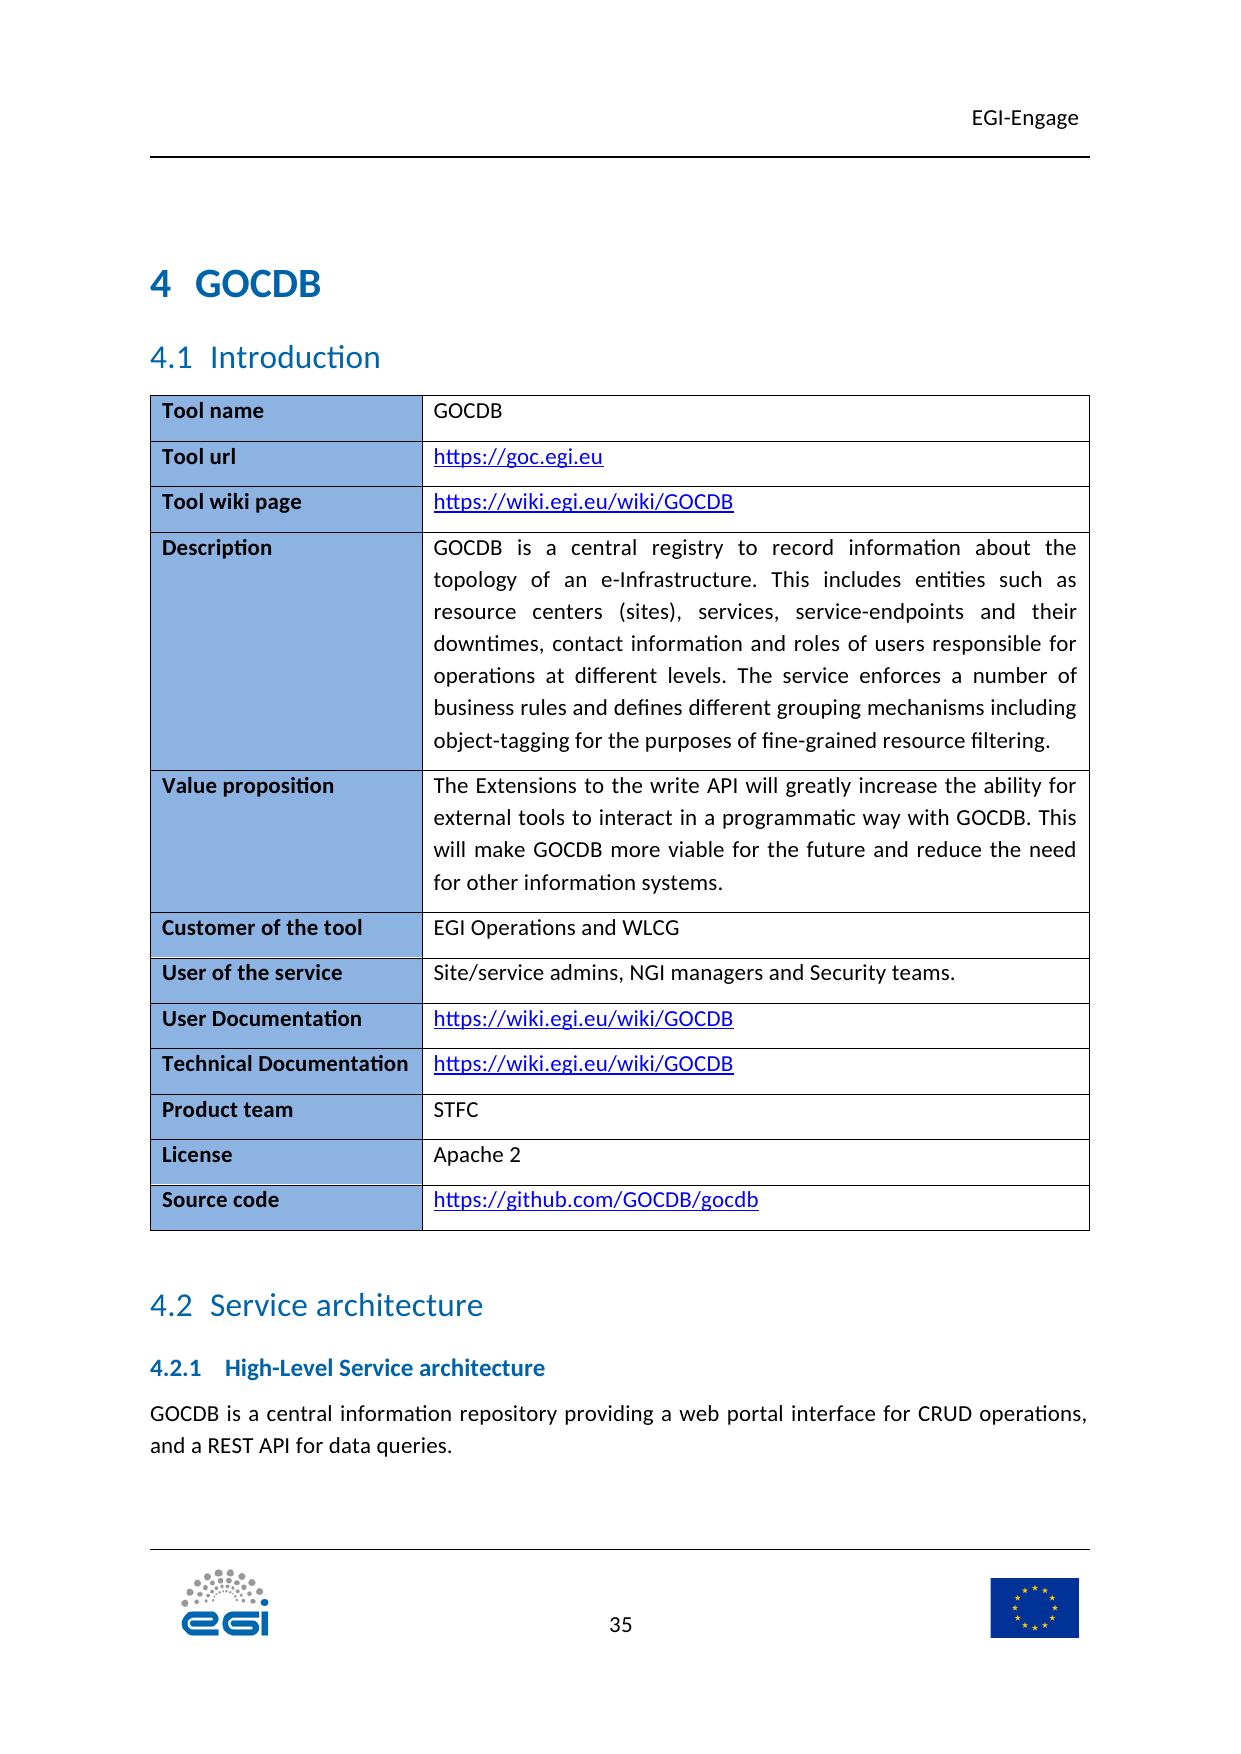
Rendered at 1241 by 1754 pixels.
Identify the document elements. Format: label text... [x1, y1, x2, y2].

table_cell Tool wiki page [151, 487, 422, 532]
table_header Tool name [151, 396, 422, 441]
table_cell https://github.com/GOCDB/gocdb [423, 1186, 1089, 1230]
table_cell Product team [151, 1095, 422, 1139]
table_cell Apache 2 [423, 1140, 1089, 1184]
table_cell User Documentation [151, 1004, 422, 1048]
table_cell https://wiki.egi.eu/wiki/GOCDB [423, 1004, 1089, 1048]
table_cell GOCDB is a central registry to record information about the topology of an e-Infrastructure. This includes entities such as resource centers (sites), services, service-endpoints and their downtimes, contact information and roles of users responsible for operations at different levels. The service enforces a number of business rules and defines different grouping mechanisms including object-tagging for the purposes of fine-grained resource filtering. [423, 533, 1089, 770]
table_cell Value proposition [151, 771, 422, 912]
subtitle GOCDB [150, 257, 1090, 308]
table_cell EGI Operations and WLCG [423, 913, 1089, 957]
table_cell Tool url [151, 442, 422, 486]
picture [161, 1567, 287, 1638]
subtitle High-Level Service architecture [150, 1352, 1090, 1382]
table_header GOCDB [423, 396, 1089, 441]
table_cell User of the service [151, 959, 422, 1003]
table_cell STFC [423, 1095, 1089, 1139]
text GOCDB is a central information repository providing a web portal interface for CRUD operations, and a REST API for data queries. [150, 1399, 1090, 1459]
picture [990, 1578, 1079, 1638]
subtitle Service architecture [150, 1284, 1090, 1325]
table_cell Description [151, 533, 422, 770]
table_cell https://wiki.egi.eu/wiki/GOCDB [423, 1049, 1089, 1094]
table_cell https://wiki.egi.eu/wiki/GOCDB [423, 487, 1089, 532]
table_cell Source code [151, 1186, 422, 1230]
table_cell Technical Documentation [151, 1049, 422, 1094]
table_cell Customer of the tool [151, 913, 422, 957]
subtitle Introduction [150, 336, 1090, 377]
table_cell The Extensions to the write API will greatly increase the ability for external tools to interact in a programmatic way with GOCDB. This will make GOCDB more viable for the future and reduce the need for other information systems. [423, 771, 1089, 912]
table_cell License [151, 1140, 422, 1184]
table_cell Site/service admins, NGI managers and Security teams. [423, 959, 1089, 1003]
table_cell https://goc.egi.eu [423, 442, 1089, 486]
